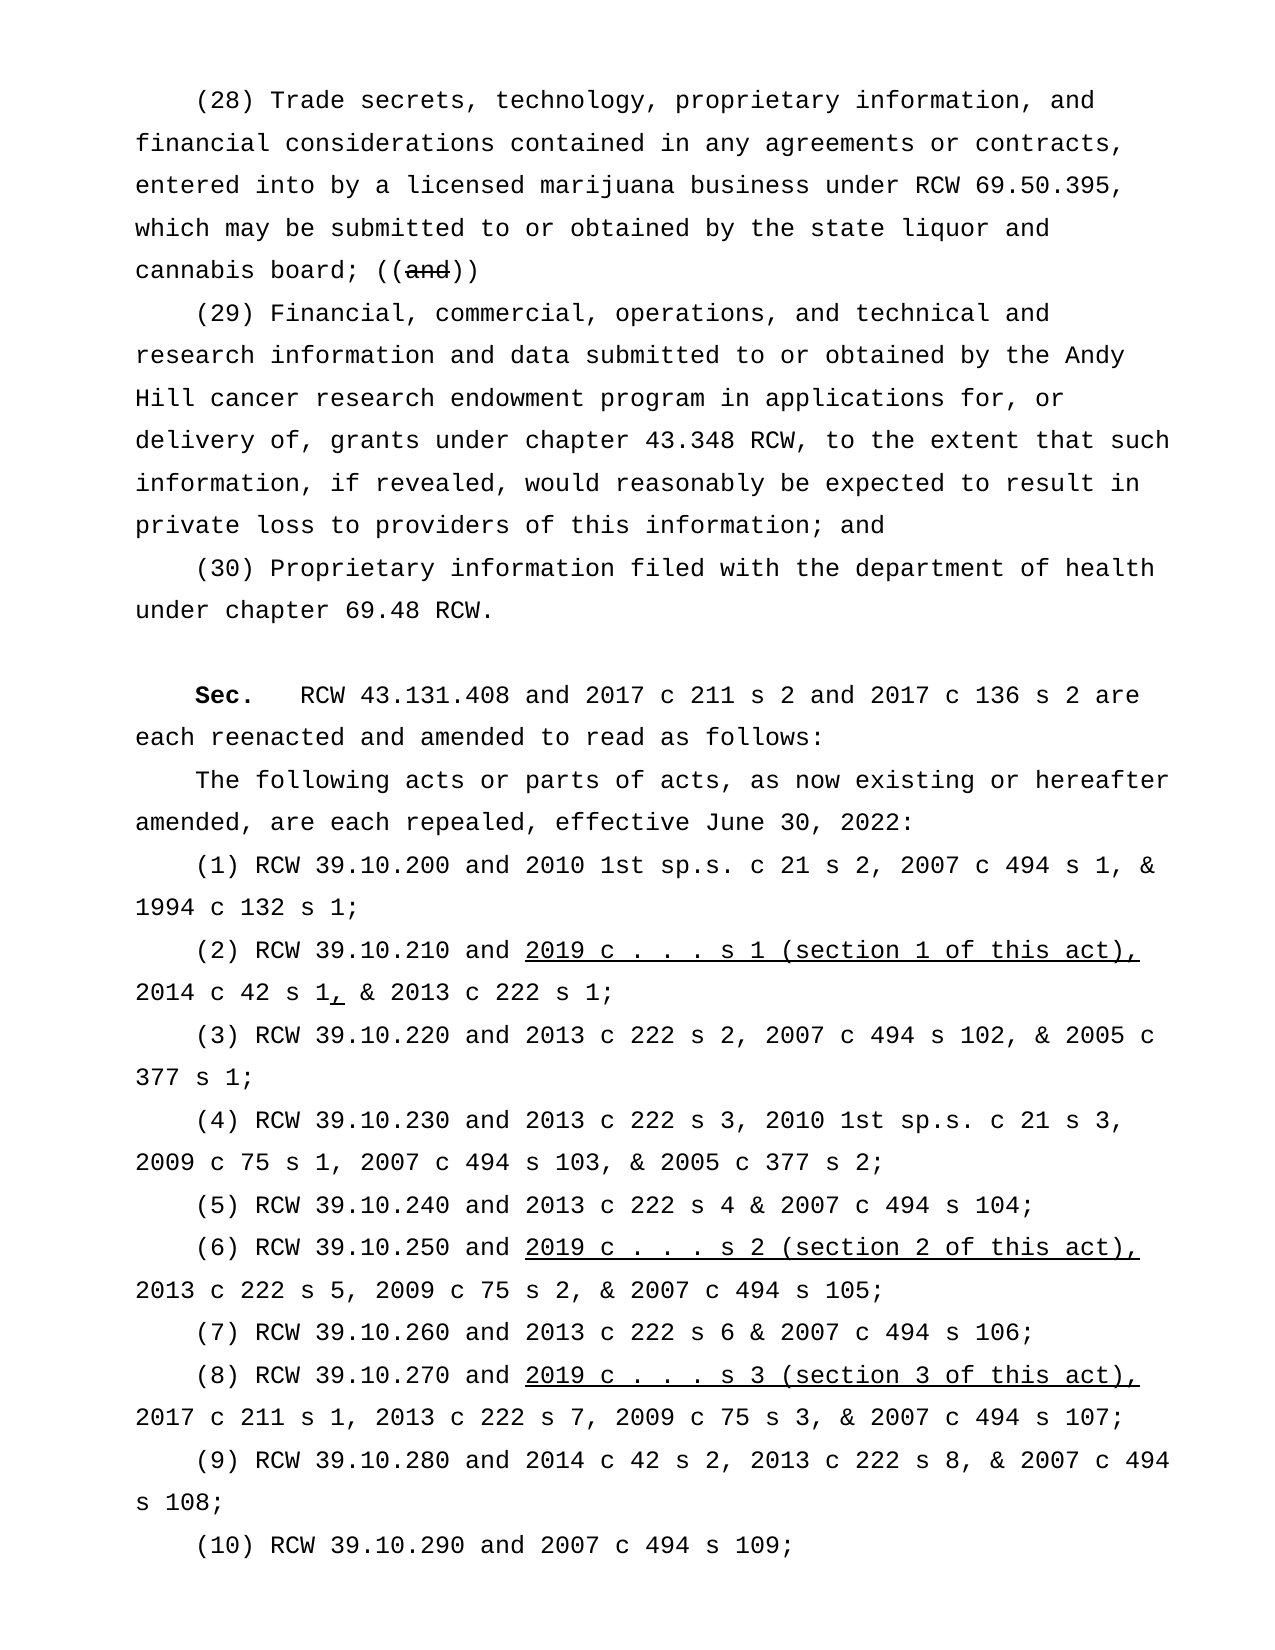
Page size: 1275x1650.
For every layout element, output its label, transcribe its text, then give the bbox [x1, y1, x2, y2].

text (1) RCW 39.10.200 and 2010 1st sp.s. c 21 s 2, 2007 c 494 s 1, & 1994 c 132 s 1; [135, 839, 1170, 924]
text The following acts or parts of acts, as now existing or hereafter amended, are each repealed, effective June 30, 2022: [135, 754, 1170, 839]
text Sec. RCW 43.131.408 and 2017 c 211 s 2 and 2017 c 136 s 2 are each reenacted and amended to read as follows: [135, 669, 1170, 754]
text (9) RCW 39.10.280 and 2014 c 42 s 2, 2013 c 222 s 8, & 2007 c 494 s 108; [135, 1434, 1170, 1519]
text (8) RCW 39.10.270 and 2019 c . . . s 3 (section 3 of this act), 2017 c 211 s 1, 2013 c 222 s 7, 2009 c 75 s 3, & 2007 c 494 s 107; [135, 1349, 1170, 1434]
text (7) RCW 39.10.260 and 2013 c 222 s 6 & 2007 c 494 s 106; [135, 1307, 1170, 1349]
text (4) RCW 39.10.230 and 2013 c 222 s 3, 2010 1st sp.s. c 21 s 3, 2009 c 75 s 1, 2007 c 494 s 103, & 2005 c 377 s 2; [135, 1094, 1170, 1179]
text (28) Trade secrets, technology, proprietary information, and financial considerations contained in any agreements or contracts, entered into by a licensed marijuana business under RCW 69.50.395, which may be submitted to or obtained by the state liquor and cannabis board; ((and)) [135, 75, 1170, 287]
text (29) Financial, commercial, operations, and technical and research information and data submitted to or obtained by the Andy Hill cancer research endowment program in applications for, or delivery of, grants under chapter 43.348 RCW, to the extent that such information, if revealed, would reasonably be expected to result in private loss to providers of this information; and [135, 287, 1170, 542]
text (2) RCW 39.10.210 and 2019 c . . . s 1 (section 1 of this act), 2014 c 42 s 1, & 2013 c 222 s 1; [135, 924, 1170, 1009]
text (5) RCW 39.10.240 and 2013 c 222 s 4 & 2007 c 494 s 104; [135, 1179, 1170, 1222]
text (6) RCW 39.10.250 and 2019 c . . . s 2 (section 2 of this act), 2013 c 222 s 5, 2009 c 75 s 2, & 2007 c 494 s 105; [135, 1222, 1170, 1307]
text (3) RCW 39.10.220 and 2013 c 222 s 2, 2007 c 494 s 102, & 2005 c 377 s 1; [135, 1009, 1170, 1094]
text (30) Proprietary information filed with the department of health under chapter 69.48 RCW. [135, 542, 1170, 627]
text (10) RCW 39.10.290 and 2007 c 494 s 109; [135, 1519, 1170, 1562]
